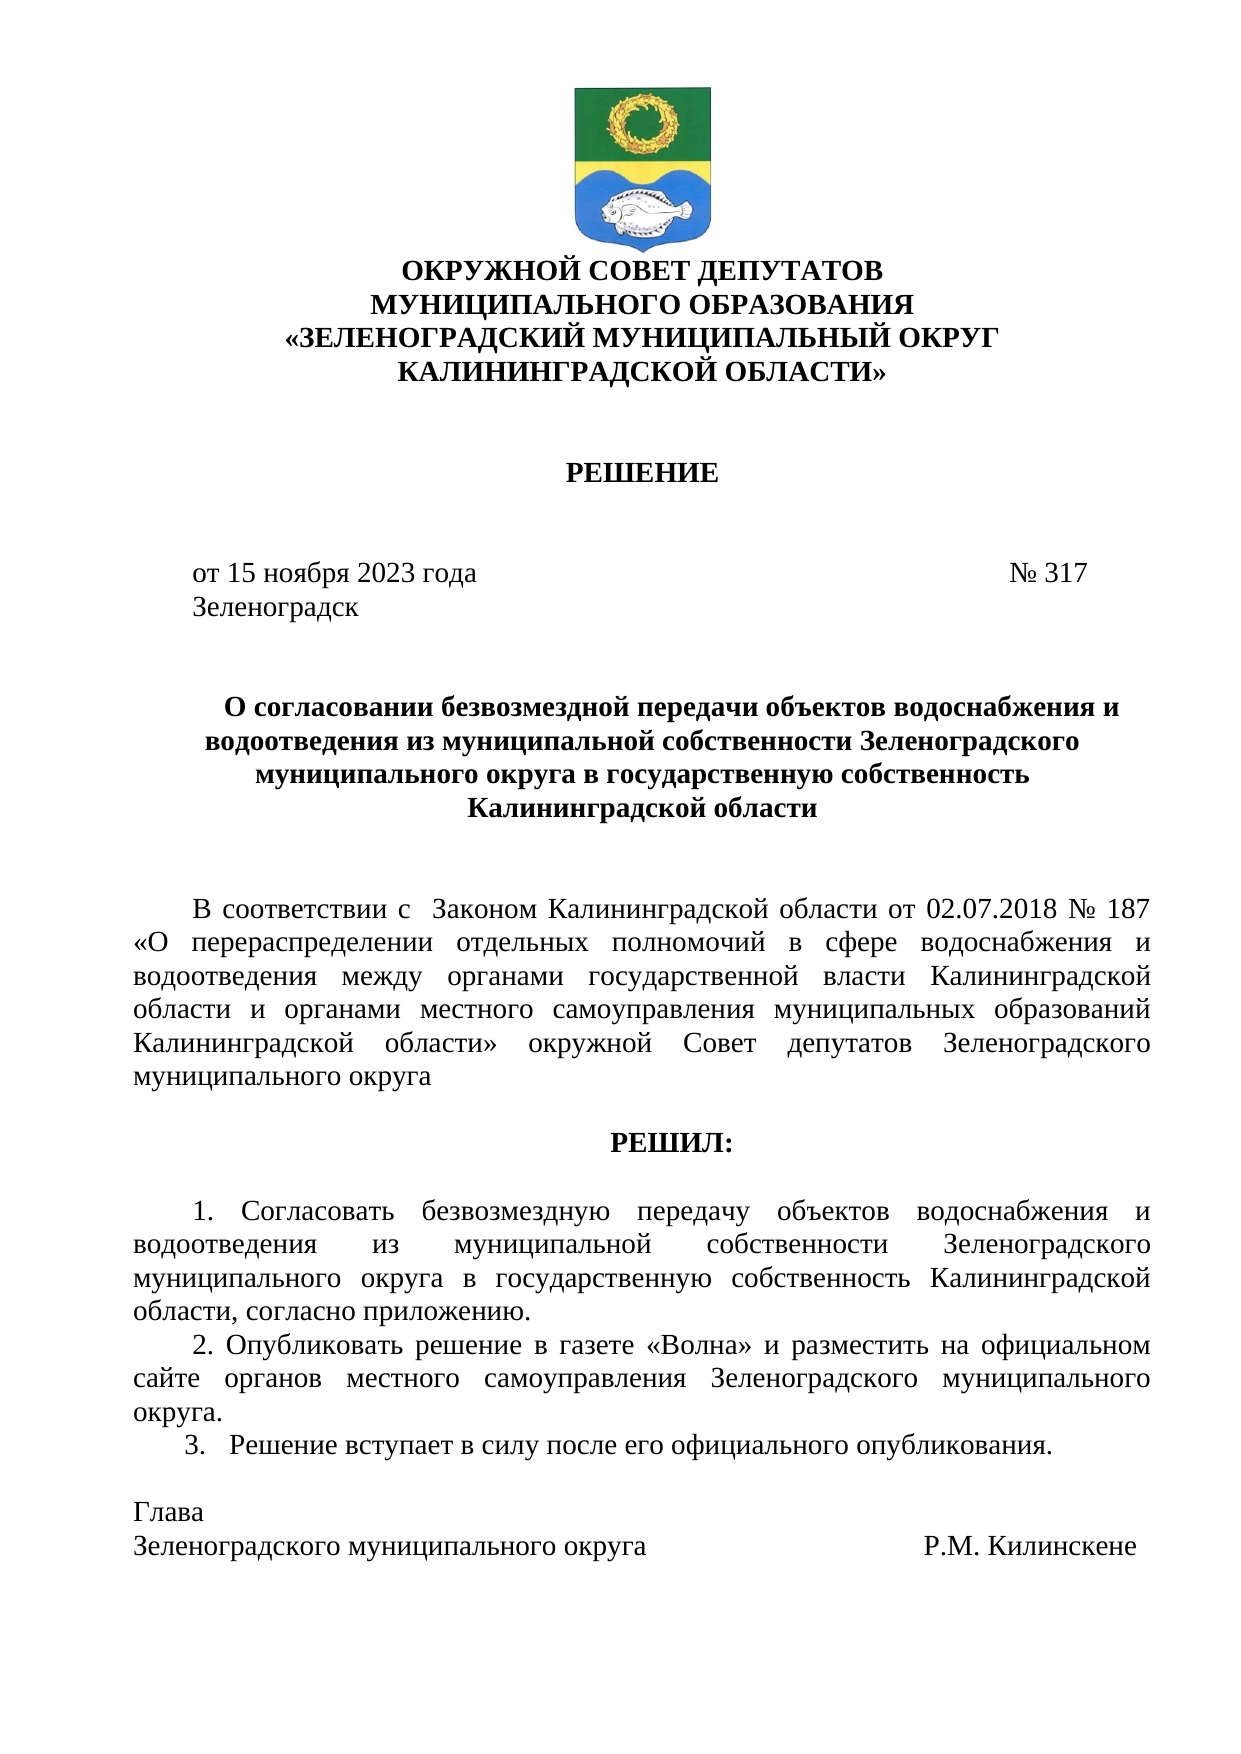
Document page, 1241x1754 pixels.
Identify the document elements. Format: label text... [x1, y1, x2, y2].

text Зеленоградского муниципального округа Р.М. Килинскене [133, 1528, 1152, 1562]
text 2. Опубликовать решение в газете «Волна» и разместить на официальном сайте органов местного самоуправления Зеленоградского муниципального округа. [133, 1327, 1152, 1427]
text 1. Согласовать безвозмездную передачу объектов водоснабжения и водоотведения из муниципальной собственности Зеленоградского муниципального округа в государственную собственность Калининградской области, согласно приложению. [133, 1193, 1152, 1327]
text от 15 ноября 2023 года № 317 [133, 555, 1152, 589]
title Решение вступает в силу после его официального опубликования. [184, 1427, 1167, 1461]
text РЕШЕНИЕ [133, 455, 1152, 488]
text «ЗЕЛЕНОГРАДСКИЙ МУНИЦИПАЛЬНЫЙ ОКРУГ [133, 321, 1152, 354]
picture [573, 87, 712, 254]
text РЕШИЛ: [133, 1126, 1152, 1159]
text Глава [133, 1494, 1152, 1528]
text КАЛИНИНГРАДСКОЙ ОБЛАСТИ» [133, 354, 1152, 388]
text О согласовании безвозмездной передачи объектов водоснабжения и водоотведения из муниципальной собственности Зеленоградского муниципального округа в государственную собственность Калининградской области [133, 689, 1152, 824]
text ОКРУЖНОЙ СОВЕТ ДЕПУТАТОВ [133, 253, 1152, 287]
text МУНИЦИПАЛЬНОГО ОБРАЗОВАНИЯ [133, 287, 1152, 321]
text В соответствии с Законом Калининградской области от 02.07.2018 № 187 «О перераспределении отдельных полномочий в сфере водоснабжения и водоотведения между органами государственной власти Калининградской области и органами местного самоуправления муниципальных образований Калининградской области» окружной Совет депутатов Зеленоградского муниципального округа [133, 891, 1152, 1092]
text Зеленоградск [133, 589, 1152, 622]
